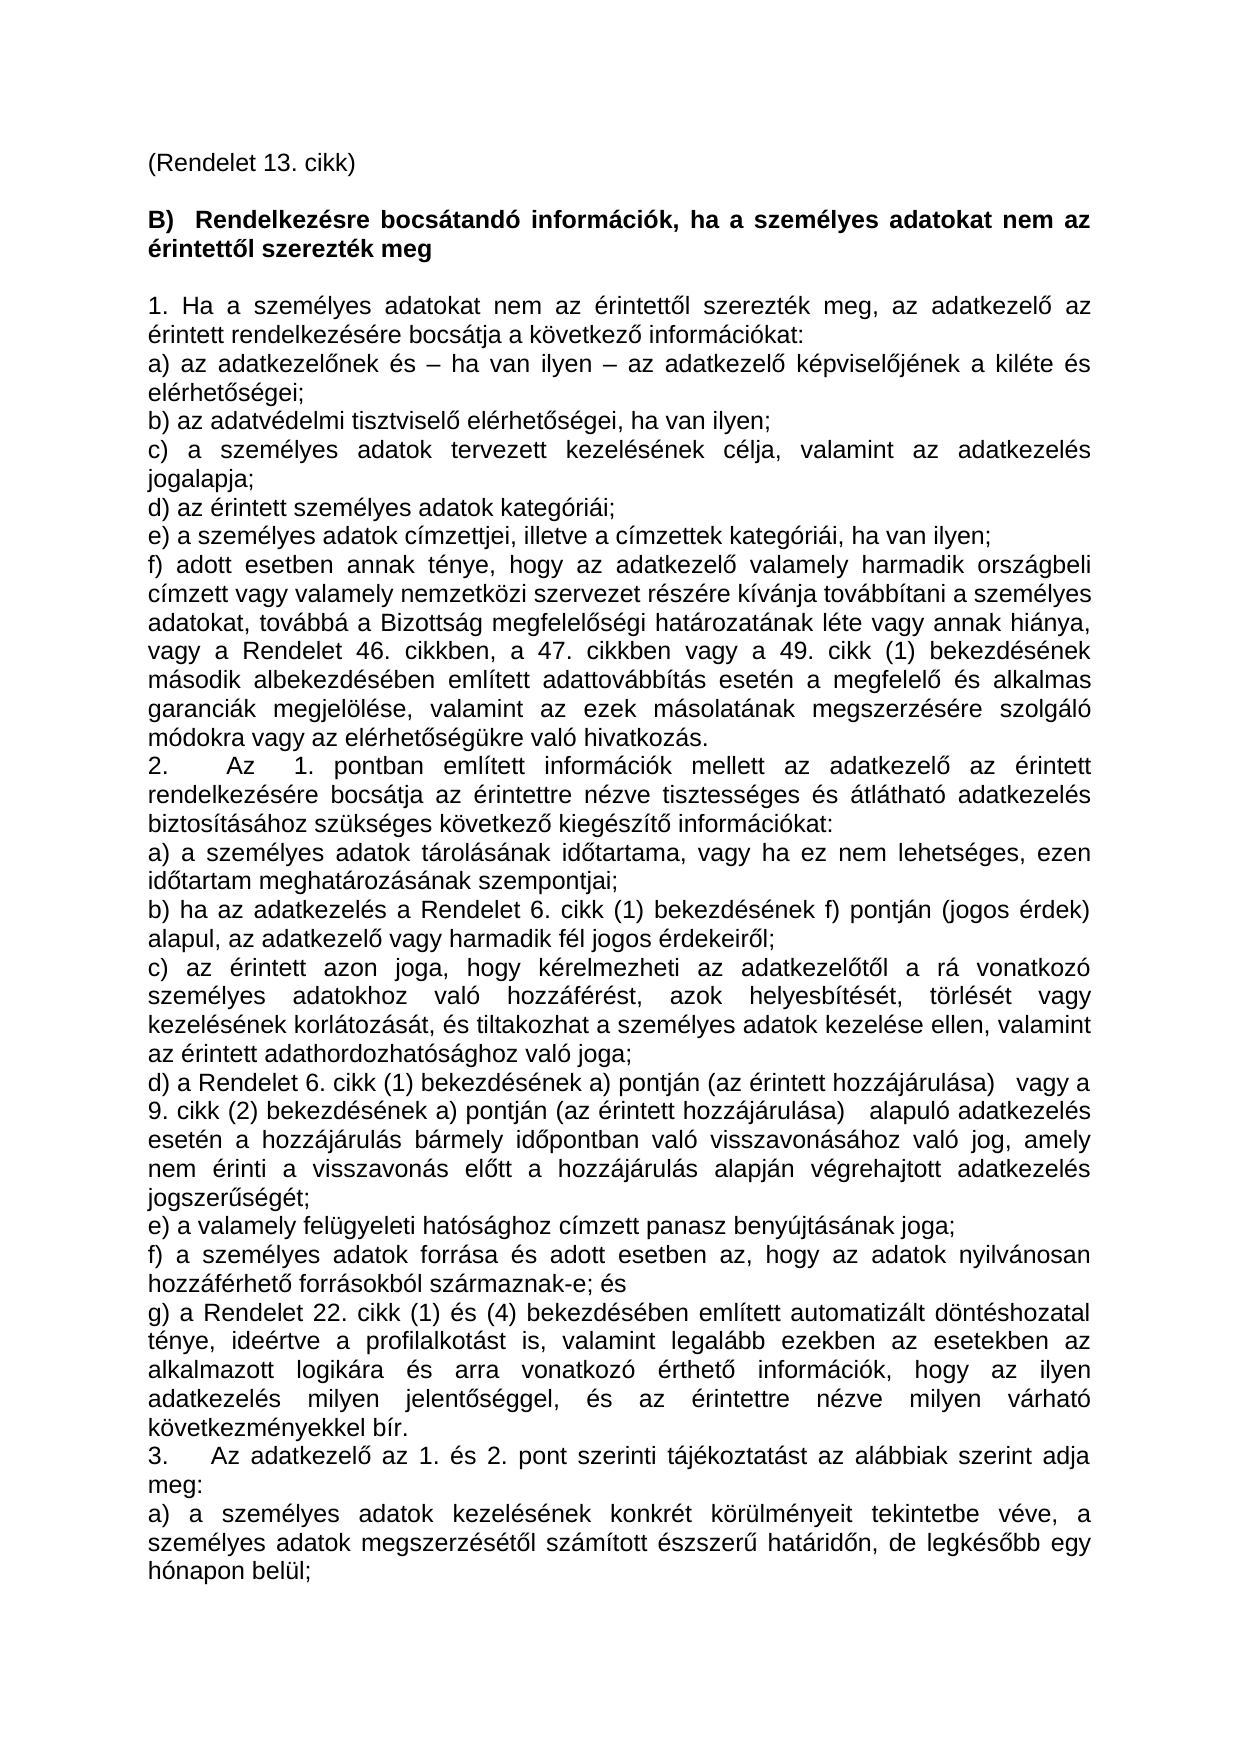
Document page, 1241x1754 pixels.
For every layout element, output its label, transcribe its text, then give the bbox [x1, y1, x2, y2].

text 2. Az 1. pontban említett információk mellett az adatkezelő az érintett rendelkezésére bocsátja az érintettre nézve tisztességes és átlátható adatkezelés biztosításához szükséges következő kiegészítő információkat: [148, 751, 1093, 838]
text d) a Rendelet 6. cikk (1) bekezdésének a) pontján (az érintett hozzájárulása) vagy a 9. cikk (2) bekezdésének a) pontján (az érintett hozzájárulása) alapuló adatkezelés esetén a hozzájárulás bármely időpontban való visszavonásához való jog, amely nem érinti a visszavonás előtt a hozzájárulás alapján végrehajtott adatkezelés jogszerűségét; [148, 1068, 1093, 1211]
text b) az adatvédelmi tisztviselő elérhetőségei, ha van ilyen; [148, 406, 1093, 435]
text g) a Rendelet 22. cikk (1) és (4) bekezdésében említett automatizált döntéshozatal ténye, ideértve a profilalkotást is, valamint legalább ezekben az esetekben az alkalmazott logikára és arra vonatkozó érthető információk, hogy az ilyen adatkezelés milyen jelentőséggel, és az érintettre nézve milyen várható következményekkel bír. [148, 1298, 1093, 1441]
text c) a személyes adatok tervezett kezelésének célja, valamint az adatkezelés jogalapja; [148, 435, 1093, 493]
text a) az adatkezelőnek és – ha van ilyen – az adatkezelő képviselőjének a kiléte és elérhetőségei; [148, 349, 1093, 406]
text 3. Az adatkezelő az 1. és 2. pont szerinti tájékoztatást az alábbiak szerint adja meg: [148, 1441, 1093, 1499]
text f) adott esetben annak ténye, hogy az adatkezelő valamely harmadik országbeli címzett vagy valamely nemzetközi szervezet részére kívánja továbbítani a személyes adatokat, továbbá a Bizottság megfelelőségi határozatának léte vagy annak hiánya, vagy a Rendelet 46. cikkben, a 47. cikkben vagy a 49. cikk (1) bekezdésének második albekezdésében említett adattovábbítás esetén a megfelelő és alkalmas garanciák megjelölése, valamint az ezek másolatának megszerzésére szolgáló módokra vagy az elérhetőségükre való hivatkozás. [148, 550, 1093, 751]
text d) az érintett személyes adatok kategóriái; [148, 493, 1093, 521]
text a) a személyes adatok kezelésének konkrét körülményeit tekintetbe véve, a személyes adatok megszerzésétől számított észszerű határidőn, de legkésőbb egy hónapon belül; [148, 1499, 1093, 1585]
text a személyes adatokat nem az érintettől szerezték meg, az adatkezelő az érintett rendelkezésére bocsátja a következő információkat: [148, 291, 1093, 349]
text b) ha az adatkezelés a Rendelet 6. cikk (1) bekezdésének f) pontján (jogos érdek) alapul, az adatkezelő vagy harmadik fél jogos érdekeiről; [148, 895, 1093, 953]
text e) a személyes adatok címzettjei, illetve a címzettek kategóriái, ha van ilyen; [148, 521, 1093, 550]
text B) Rendelkezésre bocsátandó információk, ha a személyes adatokat nem az érintettől szerezték meg [148, 205, 1093, 263]
text e) a valamely felügyeleti hatósághoz címzett panasz benyújtásának joga; [148, 1211, 1093, 1240]
text a) a személyes adatok tárolásának időtartama, vagy ha ez nem lehetséges, ezen időtartam meghatározásának szempontjai; [148, 838, 1093, 895]
text c) az érintett azon joga, hogy kérelmezheti az adatkezelőtől a rá vonatkozó személyes adatokhoz való hozzáférést, azok helyesbítését, törlését vagy kezelésének korlátozását, és tiltakozhat a személyes adatok kezelése ellen, valamint az érintett adathordozhatósághoz való joga; [148, 953, 1093, 1068]
text (Rendelet 13. cikk) [148, 148, 1093, 176]
text f) a személyes adatok forrása és adott esetben az, hogy az adatok nyilvánosan hozzáférhető forrásokból származnak-e; és [148, 1240, 1093, 1298]
